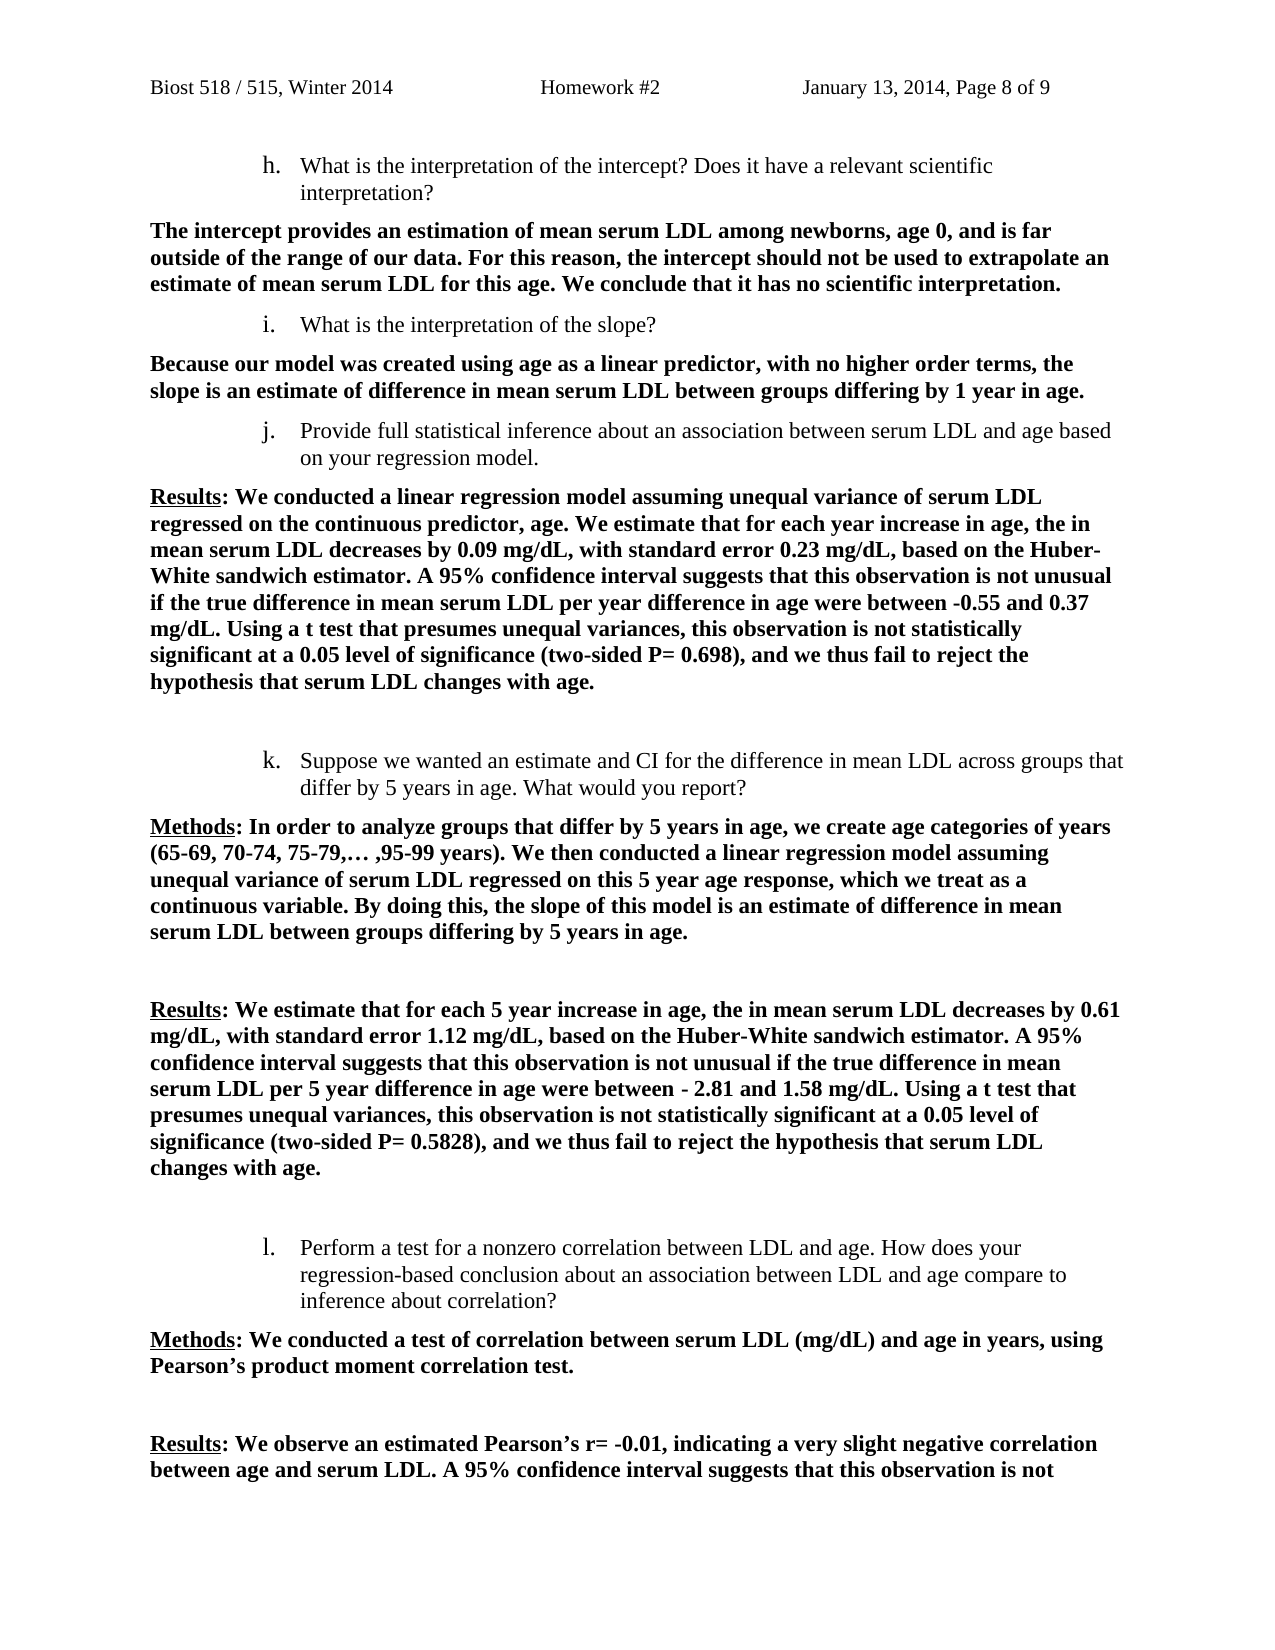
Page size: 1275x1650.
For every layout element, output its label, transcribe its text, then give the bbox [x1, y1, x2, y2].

list What is the interpretation of the intercept? Does it have a relevant scientific interpretation? [262, 150, 1125, 205]
text Methods: In order to analyze groups that differ by 5 years in age, we create age categories of years (65-69, 70-74, 75-79,… ,95-99 years). We then conducted a linear regression model assuming unequal variance of serum LDL regressed on this 5 year age response, which we treat as a continuous variable. By doing this, the slope of this model is an estimate of difference in mean serum LDL between groups differing by 5 years in age. [150, 813, 1125, 945]
list Perform a test for a nonzero correlation between LDL and age. How does your regression-based conclusion about an association between LDL and age compare to inference about correlation? [262, 1232, 1125, 1313]
text Results: We conducted a linear regression model assuming unequal variance of serum LDL regressed on the continuous predictor, age. We estimate that for each year increase in age, the in mean serum LDL decreases by 0.09 mg/dL, with standard error 0.23 mg/dL, based on the Huber-White sandwich estimator. A 95% confidence interval suggests that this observation is not unusual if the true difference in mean serum LDL per year difference in age were between -0.55 and 0.37 mg/dL. Using a t test that presumes unequal variances, this observation is not statistically significant at a 0.05 level of significance (two-sided P= 0.698), and we thus fail to reject the hypothesis that serum LDL changes with age. [150, 483, 1125, 694]
text Methods: We conducted a test of correlation between serum LDL (mg/dL) and age in years, using Pearson’s product moment correlation test. [150, 1326, 1125, 1379]
text Because our model was created using age as a linear predictor, with no higher order terms, the slope is an estimate of difference in mean serum LDL between groups differing by 1 year in age. [150, 350, 1125, 403]
text Results: We estimate that for each 5 year increase in age, the in mean serum LDL decreases by 0.61 mg/dL, with standard error 1.12 mg/dL, based on the Huber-White sandwich estimator. A 95% confidence interval suggests that this observation is not unusual if the true difference in mean serum LDL per 5 year difference in age were between - 2.81 and 1.58 mg/dL. Using a t test that presumes unequal variances, this observation is not statistically significant at a 0.05 level of significance (two-sided P= 0.5828), and we thus fail to reject the hypothesis that serum LDL changes with age. [150, 996, 1125, 1181]
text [150, 1430, 1125, 1483]
list What is the interpretation of the slope? [262, 309, 1125, 338]
text The intercept provides an estimation of mean serum LDL among newborns, age 0, and is far outside of the range of our data. For this reason, the intercept should not be used to extrapolate an estimate of mean serum LDL for this age. We conclude that it has no scientific interpretation. [150, 218, 1125, 297]
list Provide full statistical inference about an association between serum LDL and age based on your regression model. [262, 416, 1125, 471]
list Suppose we wanted an estimate and CI for the difference in mean LDL across groups that differ by 5 years in age. What would you report? [262, 745, 1125, 801]
